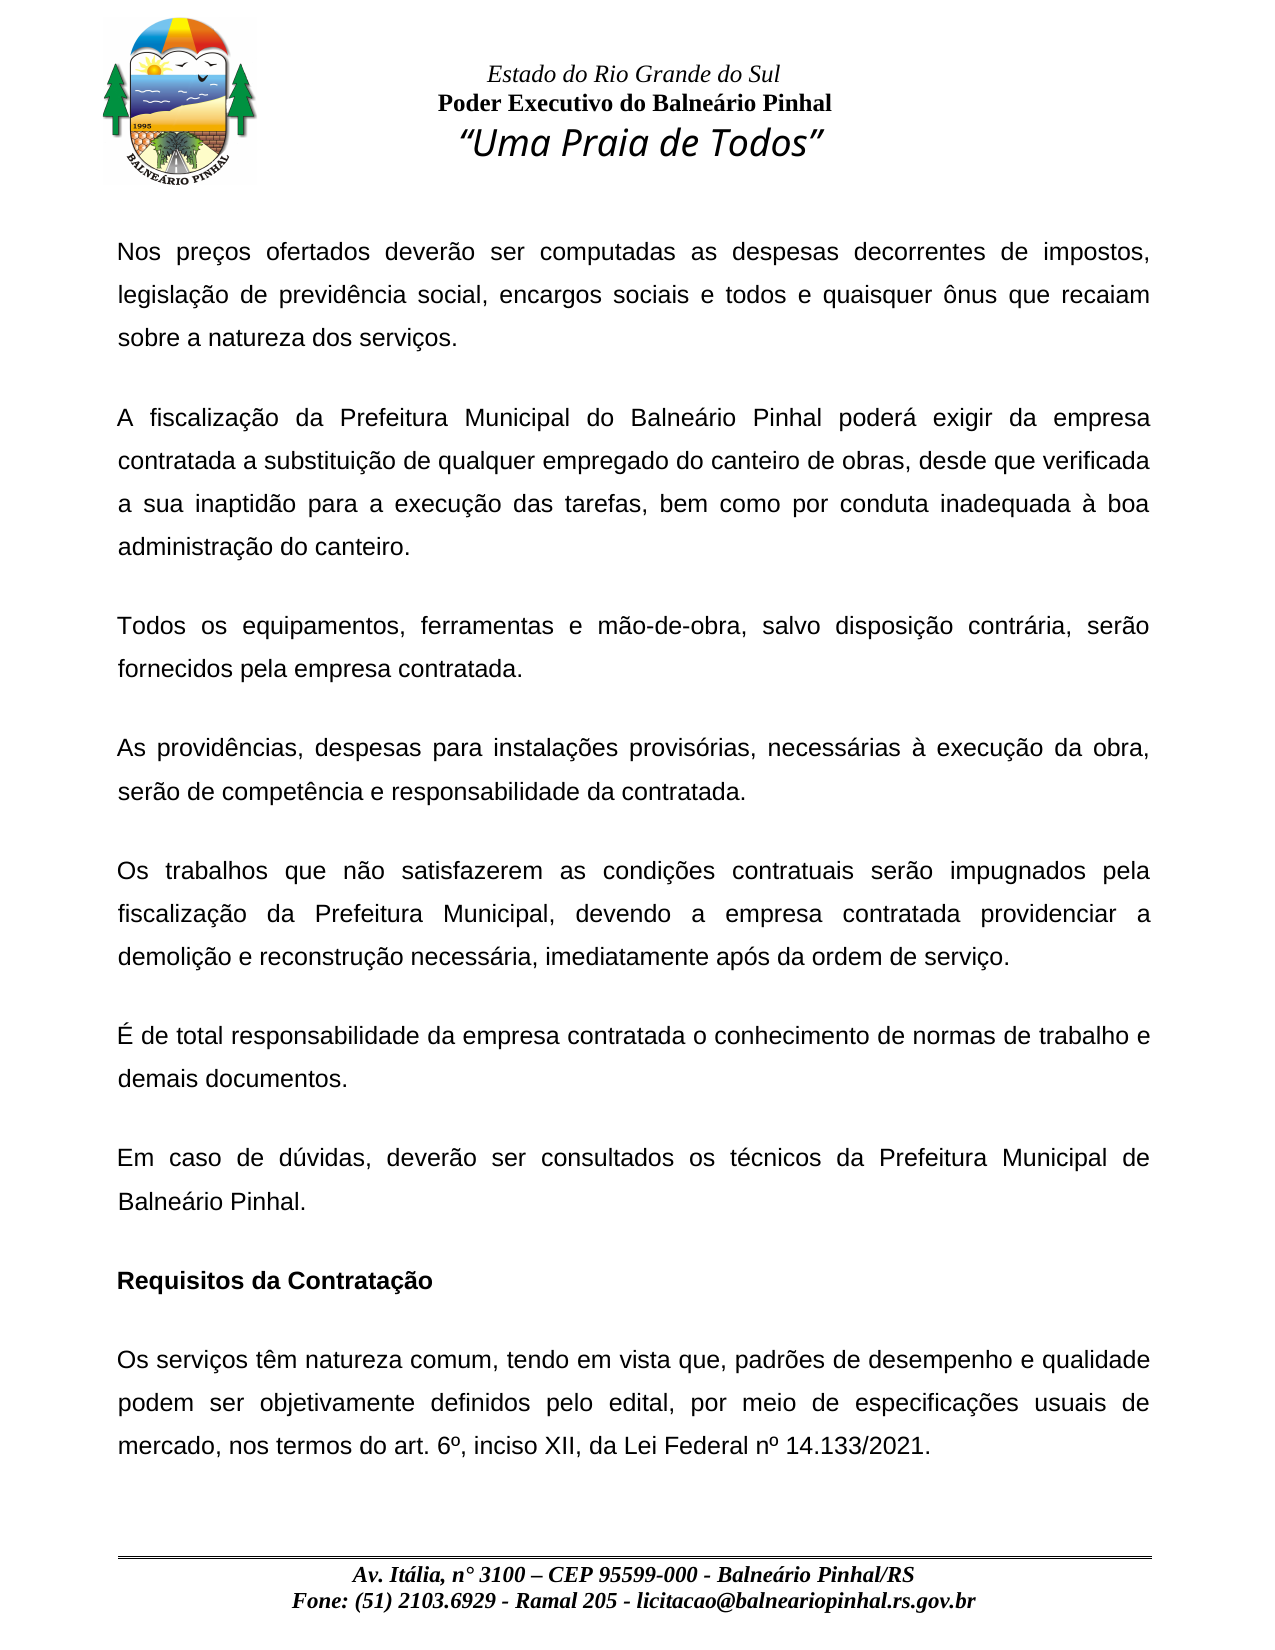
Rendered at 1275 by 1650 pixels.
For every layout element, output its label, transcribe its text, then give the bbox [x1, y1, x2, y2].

text Os serviços têm natureza comum, tendo em vista que, padrões de desempenho e qualidade podem ser objetivamente definidos pelo edital, por meio de especificações usuais de mercado, nos termos do art. 6º, inciso XII, da Lei Federal nº 14.133/2021. [117, 1345, 1152, 1460]
text Requisitos da Contratação [117, 1266, 1152, 1294]
picture [102, 17, 258, 185]
text Em caso de dúvidas, deverão ser consultados os técnicos da Prefeitura Municipal de Balneário Pinhal. [117, 1143, 1152, 1215]
text A fiscalização da Prefeitura Municipal do Balneário Pinhal poderá exigir da empresa contratada a substituição de qualquer empregado do canteiro de obras, desde que verificada a sua inaptidão para a execução das tarefas, bem como por conduta inadequada à boa administração do canteiro. [117, 403, 1152, 561]
text É de total responsabilidade da empresa contratada o conhecimento de normas de trabalho e demais documentos. [117, 1021, 1152, 1093]
text Todos os equipamentos, ferramentas e mão-de-obra, salvo disposição contrária, serão fornecidos pela empresa contratada. [117, 611, 1152, 683]
text As providências, despesas para instalações provisórias, necessárias à execução da obra, serão de competência e responsabilidade da contratada. [117, 733, 1152, 805]
text Os trabalhos que não satisfazerem as condições contratuais serão impugnados pela fiscalização da Prefeitura Municipal, devendo a empresa contratada providenciar a demolição e reconstrução necessária, imediatamente após da ordem de serviço. [117, 856, 1152, 971]
text Nos preços ofertados deverão ser computadas as despesas decorrentes de impostos, legislação de previdência social, encargos sociais e todos e quaisquer ônus que recaiam sobre a natureza dos serviços. [117, 237, 1152, 352]
